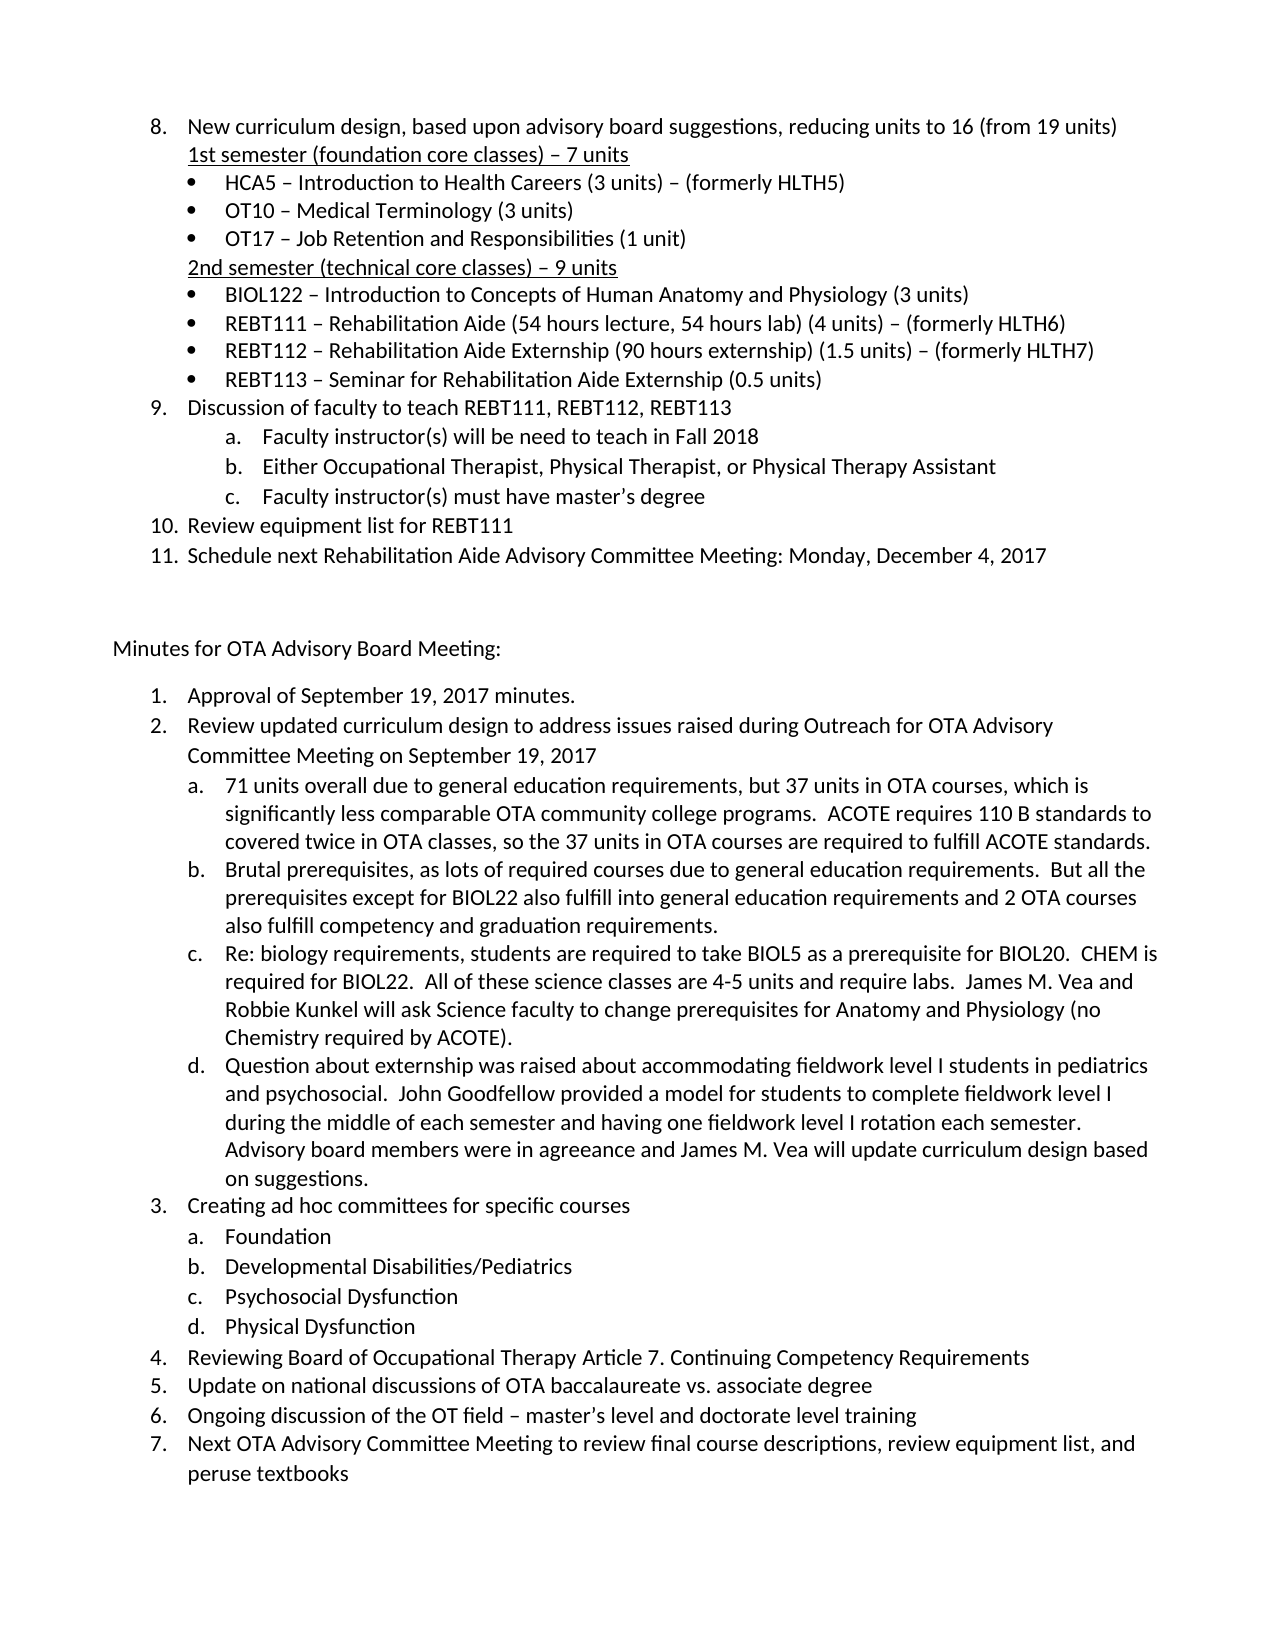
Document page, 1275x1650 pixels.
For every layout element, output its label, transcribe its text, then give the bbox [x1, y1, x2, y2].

list Schedule next Rehabilitation Aide Advisory Committee Meeting: Monday, December 4, 2017 [150, 541, 1162, 569]
list New curriculum design, based upon advisory board suggestions, reducing units to 16 (from 19 units) [150, 112, 1162, 141]
list Reviewing Board of Occupational Therapy Article 7. Continuing Competency Requirements [150, 1343, 1162, 1371]
list Either Occupational Therapist, Physical Therapist, or Physical Therapy Assistant [225, 452, 1162, 480]
list Discussion of faculty to teach REBT111, REBT112, REBT113 [150, 393, 1162, 421]
list OT17 – Job Retention and Responsibilities (1 unit) [187, 224, 1162, 253]
list Update on national discussions of OTA baccalaureate vs. associate degree [150, 1371, 1162, 1399]
list Re: biology requirements, students are required to take BIOL5 as a prerequisite for BIOL20. CHEM is required for BIOL22. All of these science classes are 4-5 units and require labs. James M. Vea and Robbie Kunkel will ask Science faculty to change prerequisites for Anatomy and Physiology (no Chemistry required by ACOTE). [187, 939, 1162, 1052]
list REBT113 – Seminar for Rehabilitation Aide Externship (0.5 units) [187, 365, 1162, 393]
list Approval of September 19, 2017 minutes. [150, 681, 1162, 709]
list 71 units overall due to general education requirements, but 37 units in OTA courses, which is significantly less comparable OTA community college programs. ACOTE requires 110 B standards to covered twice in OTA classes, so the 37 units in OTA courses are required to fulfill ACOTE standards. [187, 771, 1162, 855]
list REBT111 – Rehabilitation Aide (54 hours lecture, 54 hours lab) (4 units) – (formerly HLTH6) [187, 309, 1162, 337]
list Next OTA Advisory Committee Meeting to review final course descriptions, review equipment list, and peruse textbooks [150, 1429, 1162, 1487]
list Creating ad hoc committees for specific courses [150, 1192, 1162, 1220]
list Developmental Disabilities/Pediatrics [187, 1252, 1162, 1280]
text Minutes for OTA Advisory Board Meeting: [112, 634, 1162, 662]
list Faculty instructor(s) must have master’s degree [225, 482, 1162, 510]
text 2nd semester (technical core classes) – 9 units [187, 253, 1162, 281]
list Review equipment list for REBT111 [150, 511, 1162, 539]
list Foundation [187, 1222, 1162, 1250]
list Psychosocial Dysfunction [187, 1282, 1162, 1310]
list HCA5 – Introduction to Health Careers (3 units) – (formerly HLTH5) [187, 168, 1162, 197]
text 1st semester (foundation core classes) – 7 units [187, 141, 1162, 168]
list OT10 – Medical Terminology (3 units) [187, 197, 1162, 224]
list BIOL122 – Introduction to Concepts of Human Anatomy and Physiology (3 units) [187, 281, 1162, 309]
list Review updated curriculum design to address issues raised during Outreach for OTA Advisory Committee Meeting on September 19, 2017 [150, 711, 1162, 769]
list Faculty instructor(s) will be need to teach in Fall 2018 [225, 422, 1162, 450]
list Physical Dysfunction [187, 1312, 1162, 1341]
list REBT112 – Rehabilitation Aide Externship (90 hours externship) (1.5 units) – (formerly HLTH7) [187, 337, 1162, 365]
list Ongoing discussion of the OT field – master’s level and doctorate level training [150, 1401, 1162, 1429]
list Brutal prerequisites, as lots of required courses due to general education requirements. But all the prerequisites except for BIOL22 also fulfill into general education requirements and 2 OTA courses also fulfill competency and graduation requirements. [187, 855, 1162, 939]
list Question about externship was raised about accommodating fieldwork level I students in pediatrics and psychosocial. John Goodfellow provided a model for students to complete fieldwork level I during the middle of each semester and having one fieldwork level I rotation each semester. Advisory board members were in agreeance and James M. Vea will update curriculum design based on suggestions. [187, 1052, 1162, 1192]
